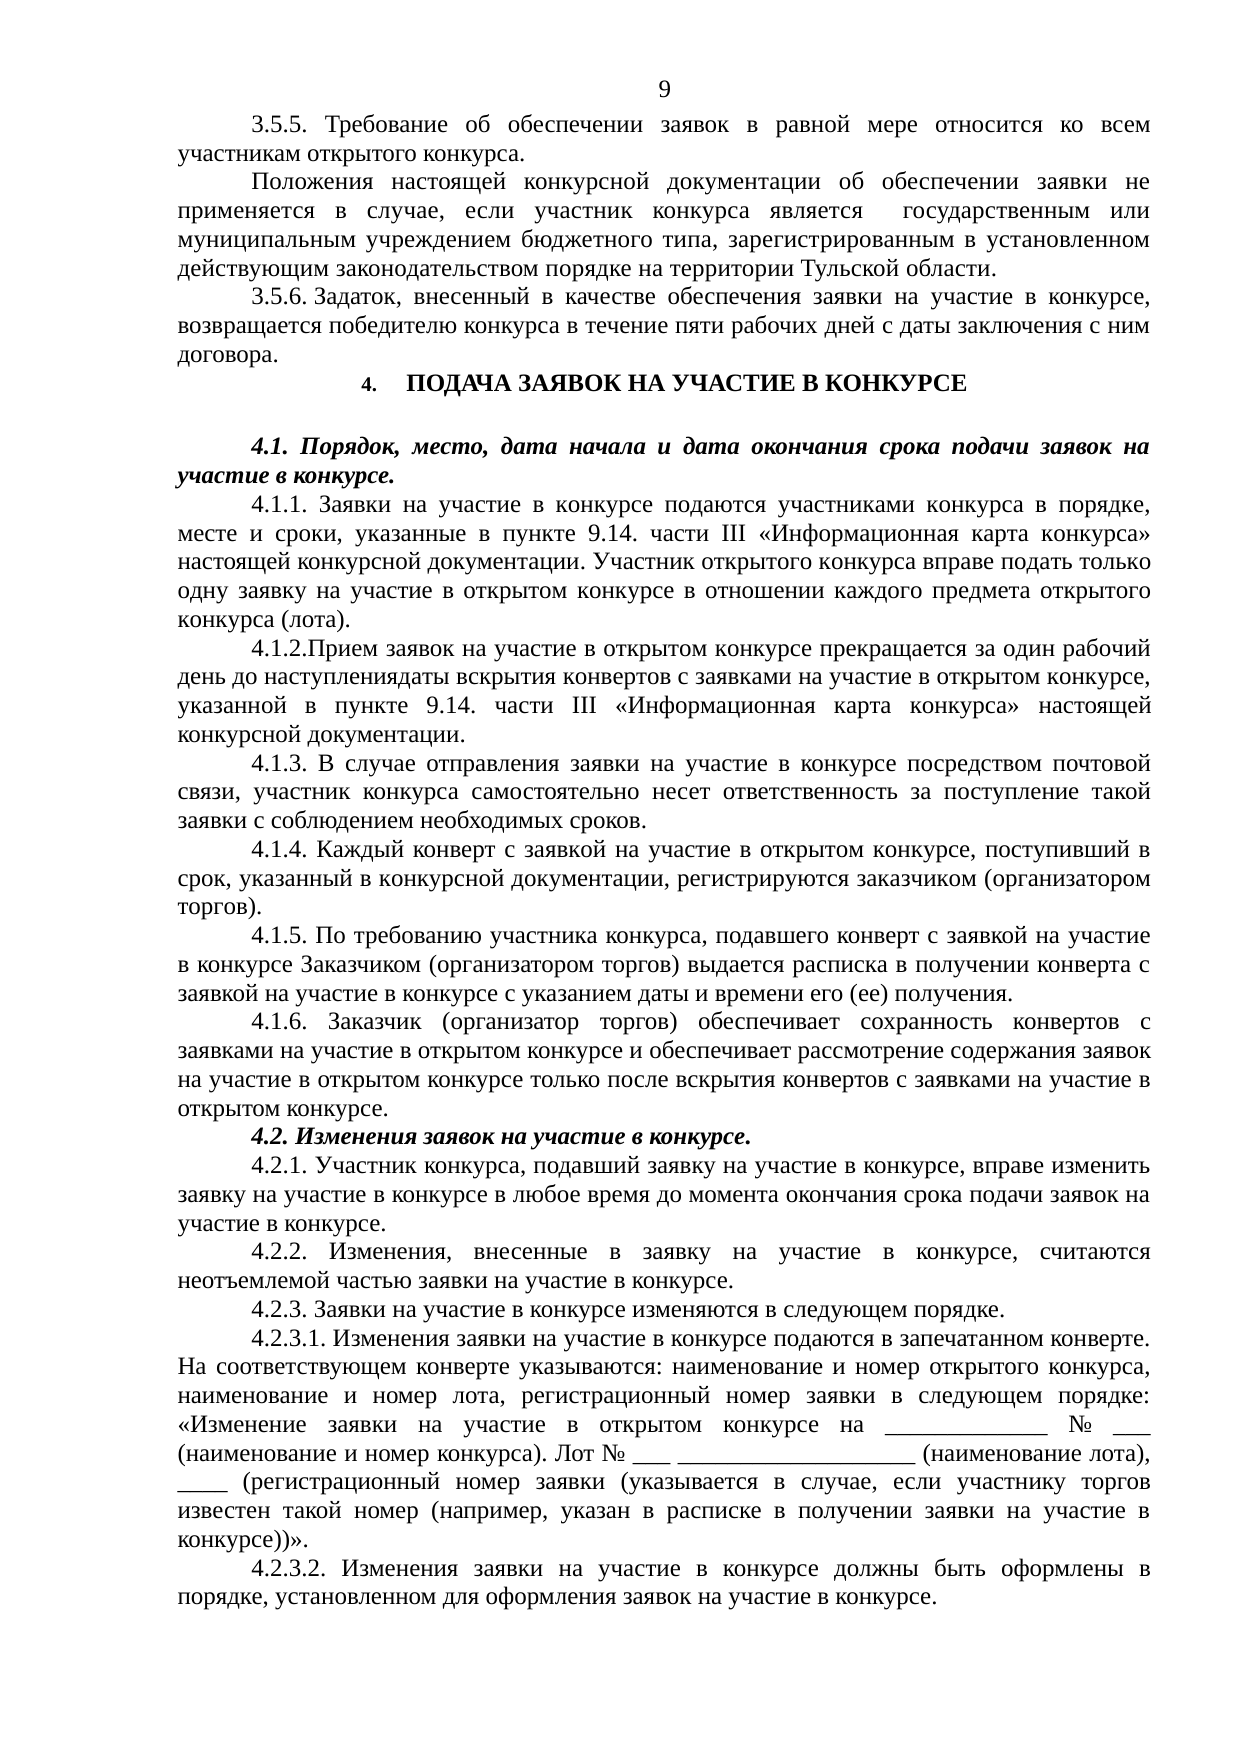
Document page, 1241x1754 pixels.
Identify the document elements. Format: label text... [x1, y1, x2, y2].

text 4.1.4. Каждый конверт с заявкой на участие в открытом конкурсе, поступивший в срок, указанный в конкурсной документации, регистрируются заказчиком (организатором торгов). [177, 834, 1152, 920]
text 4.2.2. Изменения, внесенные в заявку на участие в конкурсе, считаются неотъемлемой частью заявки на участие в конкурсе. [177, 1236, 1152, 1294]
text 4.2.1. Участник конкурса, подавший заявку на участие в конкурсе, вправе изменить заявку на участие в конкурсе в любое время до момента окончания срока подачи заявок на участие в конкурсе. [177, 1150, 1152, 1236]
text 3.5.5. Требование об обеспечении заявок в равной мере относится ко всем участникам открытого конкурса. [177, 109, 1152, 166]
subtitle 4.2. Изменения заявок на участие в конкурсе. [177, 1121, 1152, 1150]
text 4.1.1. Заявки на участие в конкурсе подаются участниками конкурса в порядке, месте и сроки, указанные в пункте 9.14. части III «Информационная карта конкурса» настоящей конкурсной документации. Участник открытого конкурса вправе подать только одну заявку на участие в открытом конкурсе в отношении каждого предмета открытого конкурса (лота). [177, 489, 1152, 633]
text 4.2.3.2. Изменения заявки на участие в конкурсе должны быть оформлены в порядке, установленном для оформления заявок на участие в конкурсе. [177, 1553, 1152, 1610]
text 4.2.3. Заявки на участие в конкурсе изменяются в следующем порядке. [177, 1294, 1152, 1323]
text Положения настоящей конкурсной документации об обеспечении заявки не применяется в случае, если участник конкурса является государственным или муниципальным учреждением бюджетного типа, зарегистрированным в установленном действующим законодательством порядке на территории Тульской области. [177, 166, 1152, 281]
text 4.2.3.1. Изменения заявки на участие в конкурсе подаются в запечатанном конверте. На соответствующем конверте указываются: наименование и номер открытого конкурса, наименование и номер лота, регистрационный номер заявки в следующем порядке: «Изменение заявки на участие в открытом конкурсе на _____________ № ___ (наименование и номер конкурса). Лот № ___ ___________________ (наименование лота), ____ (регистрационный номер заявки (указывается в случае, если участнику торгов известен такой номер (например, указан в расписке в получении заявки на участие в конкурсе))». [177, 1323, 1152, 1553]
text 4.1.5. По требованию участника конкурса, подавшего конверт с заявкой на участие в конкурсе Заказчиком (организатором торгов) выдается расписка в получении конверта с заявкой на участие в конкурсе с указанием даты и времени его (ее) получения. [177, 920, 1152, 1006]
subtitle 4.1. Порядок, место, дата начала и дата окончания срока подачи заявок на участие в конкурсе. [177, 431, 1152, 489]
text 4.1.2.Прием заявок на участие в открытом конкурсе прекращается за один рабочий день до наступлениядаты вскрытия конвертов с заявками на участие в открытом конкурсе, указанной в пункте 9.14. части III «Информационная карта конкурса» настоящей конкурсной документации. [177, 633, 1152, 748]
text 4.1.3. В случае отправления заявки на участие в конкурсе посредством почтовой связи, участник конкурса самостоятельно несет ответственность за поступление такой заявки с соблюдением необходимых сроков. [177, 748, 1152, 834]
text 3.5.6. Задаток, внесенный в качестве обеспечения заявки на участие в конкурсе, возвращается победителю конкурса в течение пяти рабочих дней с даты заключения с ним договора. [177, 281, 1152, 368]
text 4.1.6. Заказчик (организатор торгов) обеспечивает сохранность конвертов с заявками на участие в открытом конкурсе и обеспечивает рассмотрение содержания заявок на участие в открытом конкурсе только после вскрытия конвертов с заявками на участие в открытом конкурсе. [177, 1006, 1152, 1121]
subtitle ПОДАЧА ЗАЯВОК НА УЧАСТИЕ В КОНКУРСЕ [177, 368, 1152, 396]
